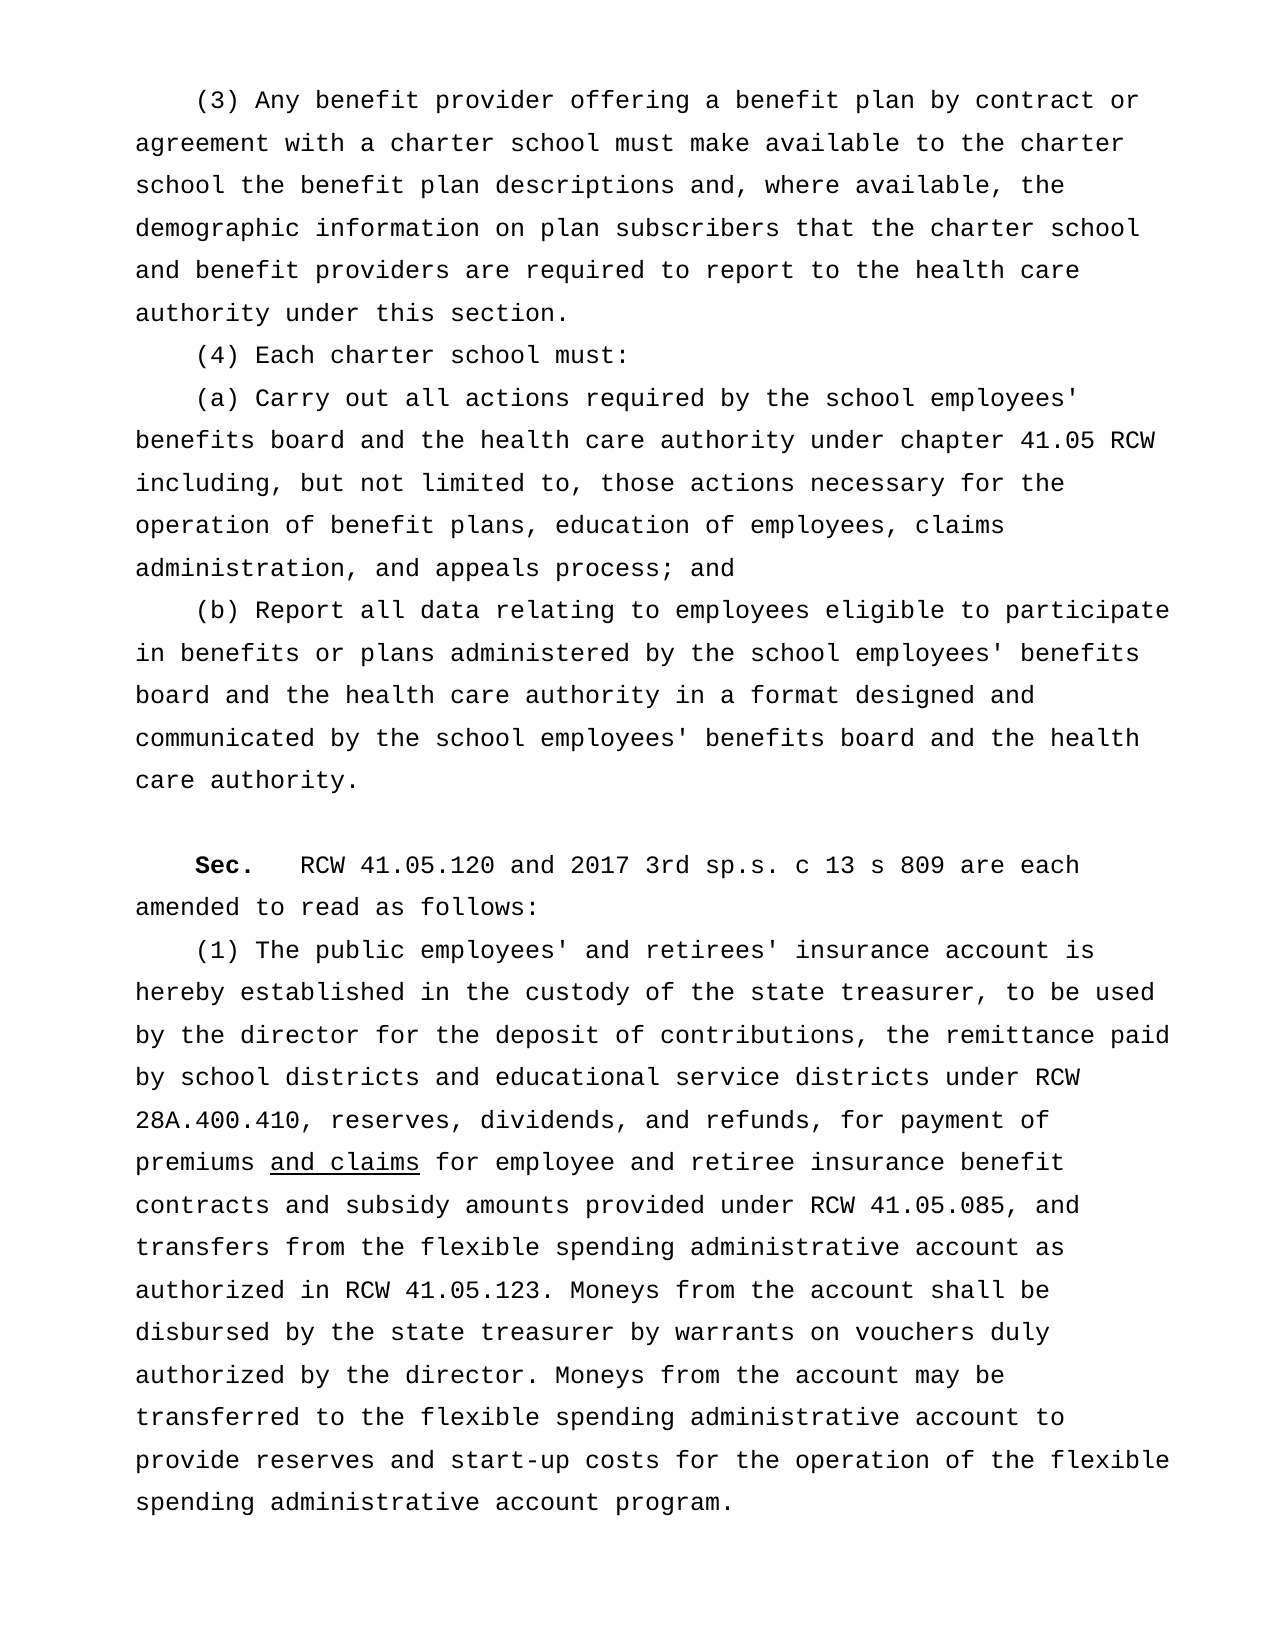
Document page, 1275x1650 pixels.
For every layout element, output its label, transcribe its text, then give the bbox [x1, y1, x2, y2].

text (a) Carry out all actions required by the school employees' benefits board and the health care authority under chapter 41.05 RCW including, but not limited to, those actions necessary for the operation of benefit plans, education of employees, claims administration, and appeals process; and [135, 372, 1170, 585]
text Sec. RCW 41.05.120 and 2017 3rd sp.s. c 13 s 809 are each amended to read as follows: [135, 839, 1170, 924]
text (4) Each charter school must: [135, 330, 1170, 372]
text (1) The public employees' and retirees' insurance account is hereby established in the custody of the state treasurer, to be used by the director for the deposit of contributions, the remittance paid by school districts and educational service districts under RCW 28A.400.410, reserves, dividends, and refunds, for payment of premiums and claims for employee and retiree insurance benefit contracts and subsidy amounts provided under RCW 41.05.085, and transfers from the flexible spending administrative account as authorized in RCW 41.05.123. Moneys from the account shall be disbursed by the state treasurer by warrants on vouchers duly authorized by the director. Moneys from the account may be transferred to the flexible spending administrative account to provide reserves and start-up costs for the operation of the flexible spending administrative account program. [135, 924, 1170, 1519]
text (3) Any benefit provider offering a benefit plan by contract or agreement with a charter school must make available to the charter school the benefit plan descriptions and, where available, the demographic information on plan subscribers that the charter school and benefit providers are required to report to the health care authority under this section. [135, 75, 1170, 330]
text (b) Report all data relating to employees eligible to participate in benefits or plans administered by the school employees' benefits board and the health care authority in a format designed and communicated by the school employees' benefits board and the health care authority. [135, 585, 1170, 797]
